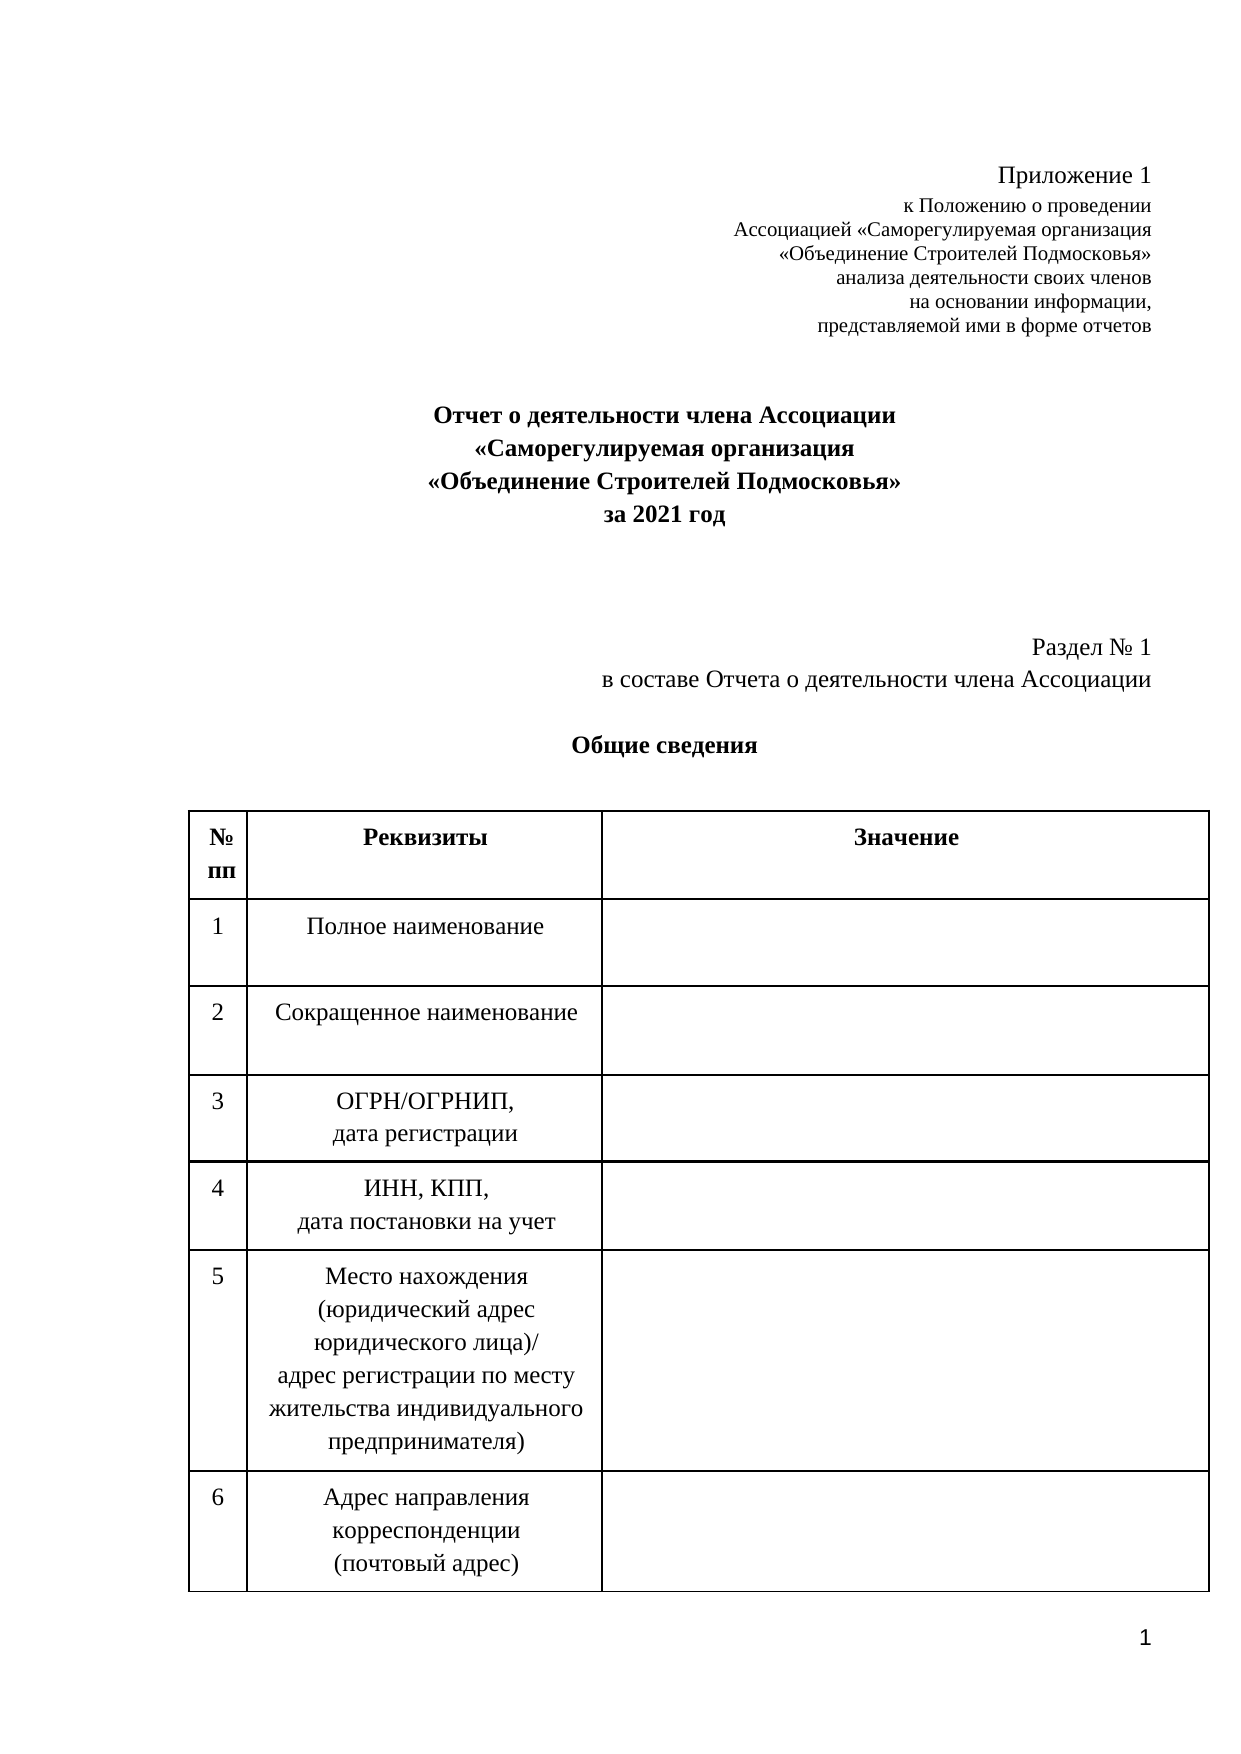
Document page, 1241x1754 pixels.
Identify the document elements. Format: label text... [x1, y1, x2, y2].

table_cell [603, 987, 1208, 1074]
table_cell 2 [190, 987, 246, 1074]
subtitle на основании информации, [177, 289, 1152, 313]
table_cell Сокращенное наименование [248, 987, 601, 1074]
table_cell [603, 1076, 1208, 1160]
table_cell [603, 1251, 1208, 1469]
subtitle Ассоциацией «Саморегулируемая организация [177, 217, 1152, 241]
table_cell 3 [190, 1076, 246, 1160]
text за 2021 год [177, 499, 1152, 528]
subtitle анализа деятельности своих членов [177, 265, 1152, 289]
table_cell 5 [190, 1251, 246, 1469]
table_cell ИНН, КПП, дата постановки на учет [248, 1163, 601, 1249]
table_cell [603, 1163, 1208, 1249]
subtitle Приложение 1 [177, 160, 1152, 188]
text «Объединение Строителей Подмосковья» [177, 466, 1152, 495]
table_header Значение [603, 812, 1208, 898]
table_header Реквизиты [248, 812, 601, 898]
text Общие сведения [177, 731, 1152, 759]
subtitle представляемой ими в форме отчетов [177, 313, 1152, 337]
table_cell Полное наименование [248, 900, 601, 985]
table_cell 4 [190, 1163, 246, 1249]
subtitle «Объединение Строителей Подмосковья» [177, 241, 1152, 265]
table_header № пп [190, 812, 246, 898]
table_cell 6 [190, 1472, 246, 1591]
table_cell ОГРН/ОГРНИП, дата регистрации [248, 1076, 601, 1160]
table_cell [603, 900, 1208, 985]
table_cell 1 [190, 900, 246, 985]
text Отчет о деятельности члена Ассоциации [177, 400, 1152, 429]
text «Саморегулируемая организация [177, 433, 1152, 462]
text Раздел № 1 [177, 632, 1152, 660]
text в составе Отчета о деятельности члена Ассоциации [177, 664, 1152, 693]
table_cell [603, 1472, 1208, 1591]
table_cell Адрес направления корреспонденции (почтовый адрес) [248, 1472, 601, 1591]
table_cell Место нахождения (юридический адрес юридического лица)/ адрес регистрации по месту жительства индивидуального предпринимателя) [248, 1251, 601, 1469]
subtitle к Положению о проведении [177, 193, 1152, 217]
